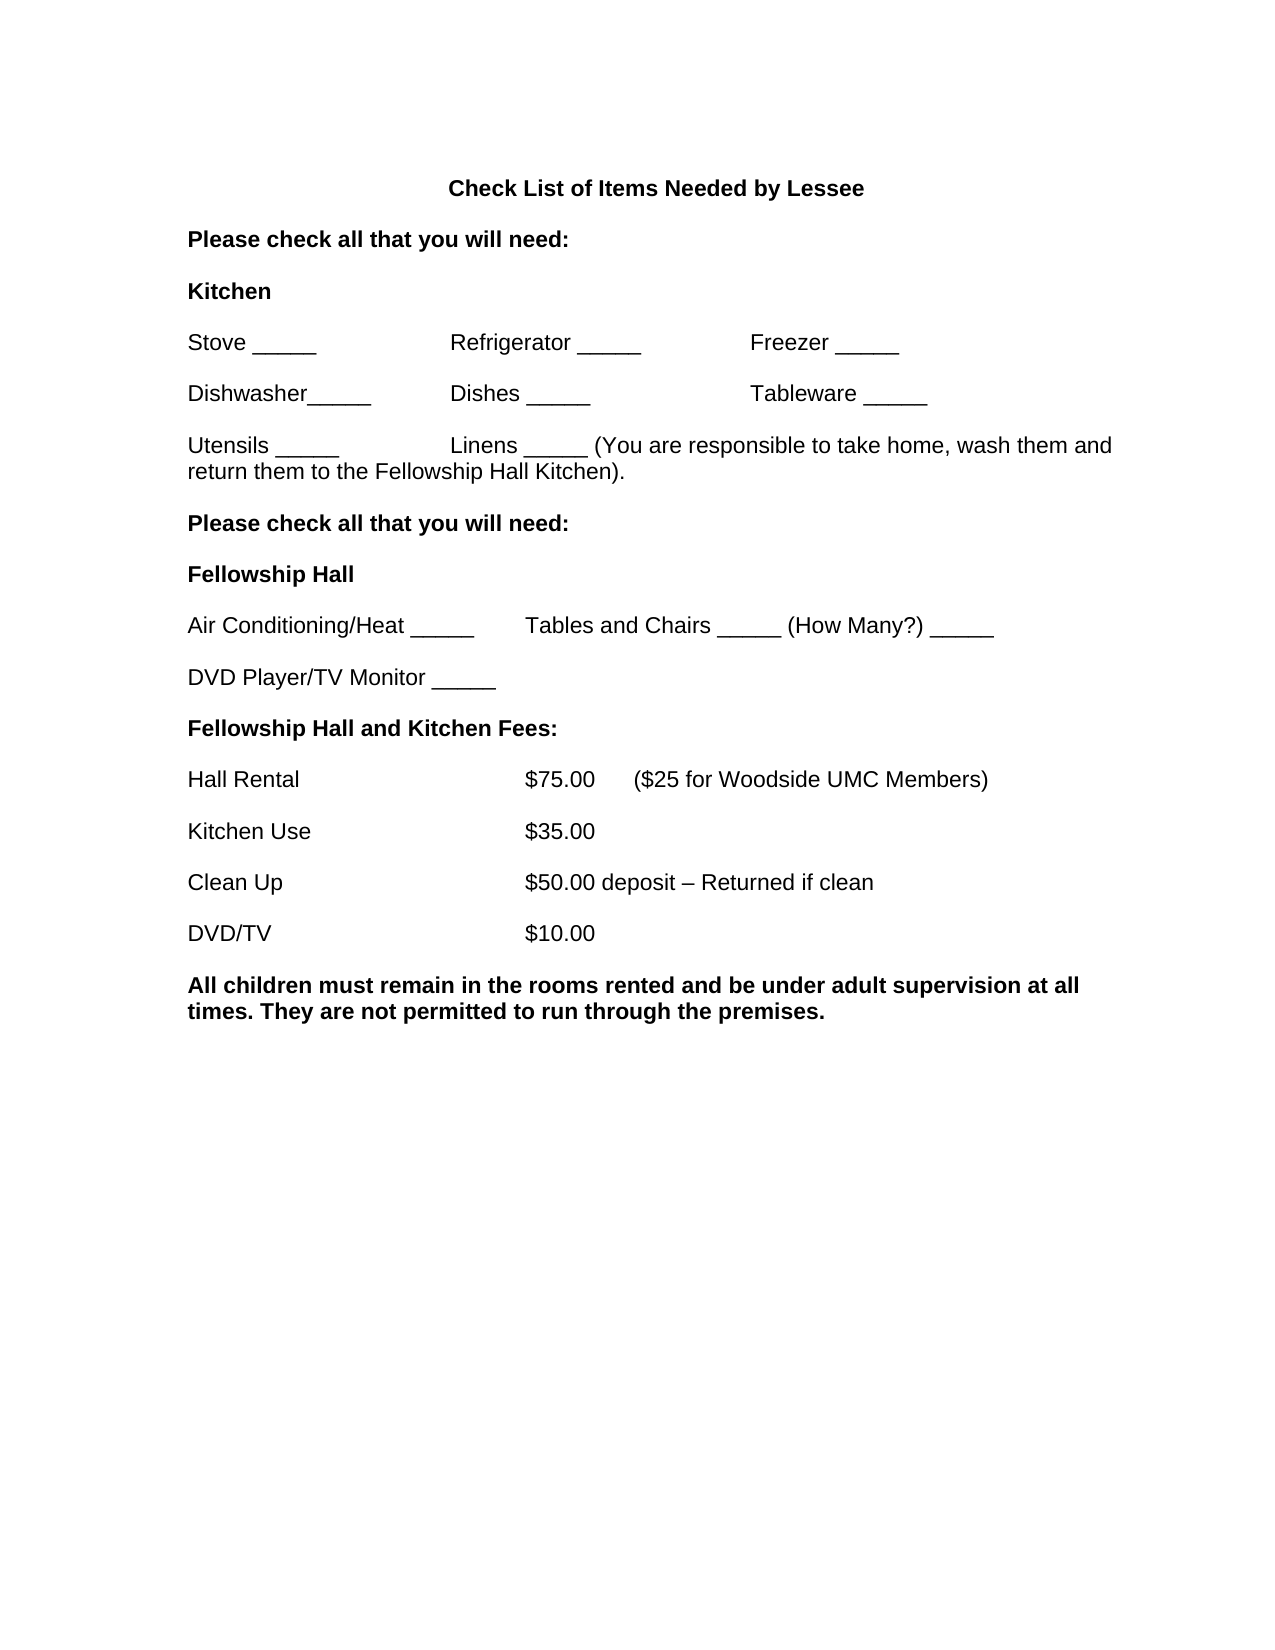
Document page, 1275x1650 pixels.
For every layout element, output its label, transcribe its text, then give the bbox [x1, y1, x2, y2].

text Please check all that you will need: [187, 226, 1125, 253]
text DVD Player/TV Monitor _____ [187, 663, 1125, 690]
text DVD/TV $10.00 [187, 920, 1125, 947]
text Stove _____ Refrigerator _____ Freezer _____ [187, 329, 1125, 355]
text All children must remain in the rooms rented and be under adult supervision at all times. They are not permitted to run through the premises. [187, 972, 1125, 1024]
text Hall Rental $75.00 ($25 for Woodside UMC Members) [187, 766, 1125, 793]
text Dishwasher_____ Dishes _____ Tableware _____ [187, 380, 1125, 407]
text Check List of Items Needed by Lessee [187, 175, 1125, 201]
text Please check all that you will need: [187, 509, 1125, 536]
text Fellowship Hall and Kitchen Fees: [187, 715, 1125, 741]
text Fellowship Hall [187, 561, 1125, 587]
text Kitchen Use $35.00 [187, 818, 1125, 844]
text Clean Up $50.00 deposit – Returned if clean [187, 869, 1125, 895]
text Air Conditioning/Heat _____ Tables and Chairs _____ (How Many?) _____ [187, 612, 1125, 638]
text Utensils _____ Linens _____ (You are responsible to take home, wash them and return them to the Fellowship Hall Kitchen). [187, 432, 1125, 484]
text Kitchen [187, 278, 1125, 304]
